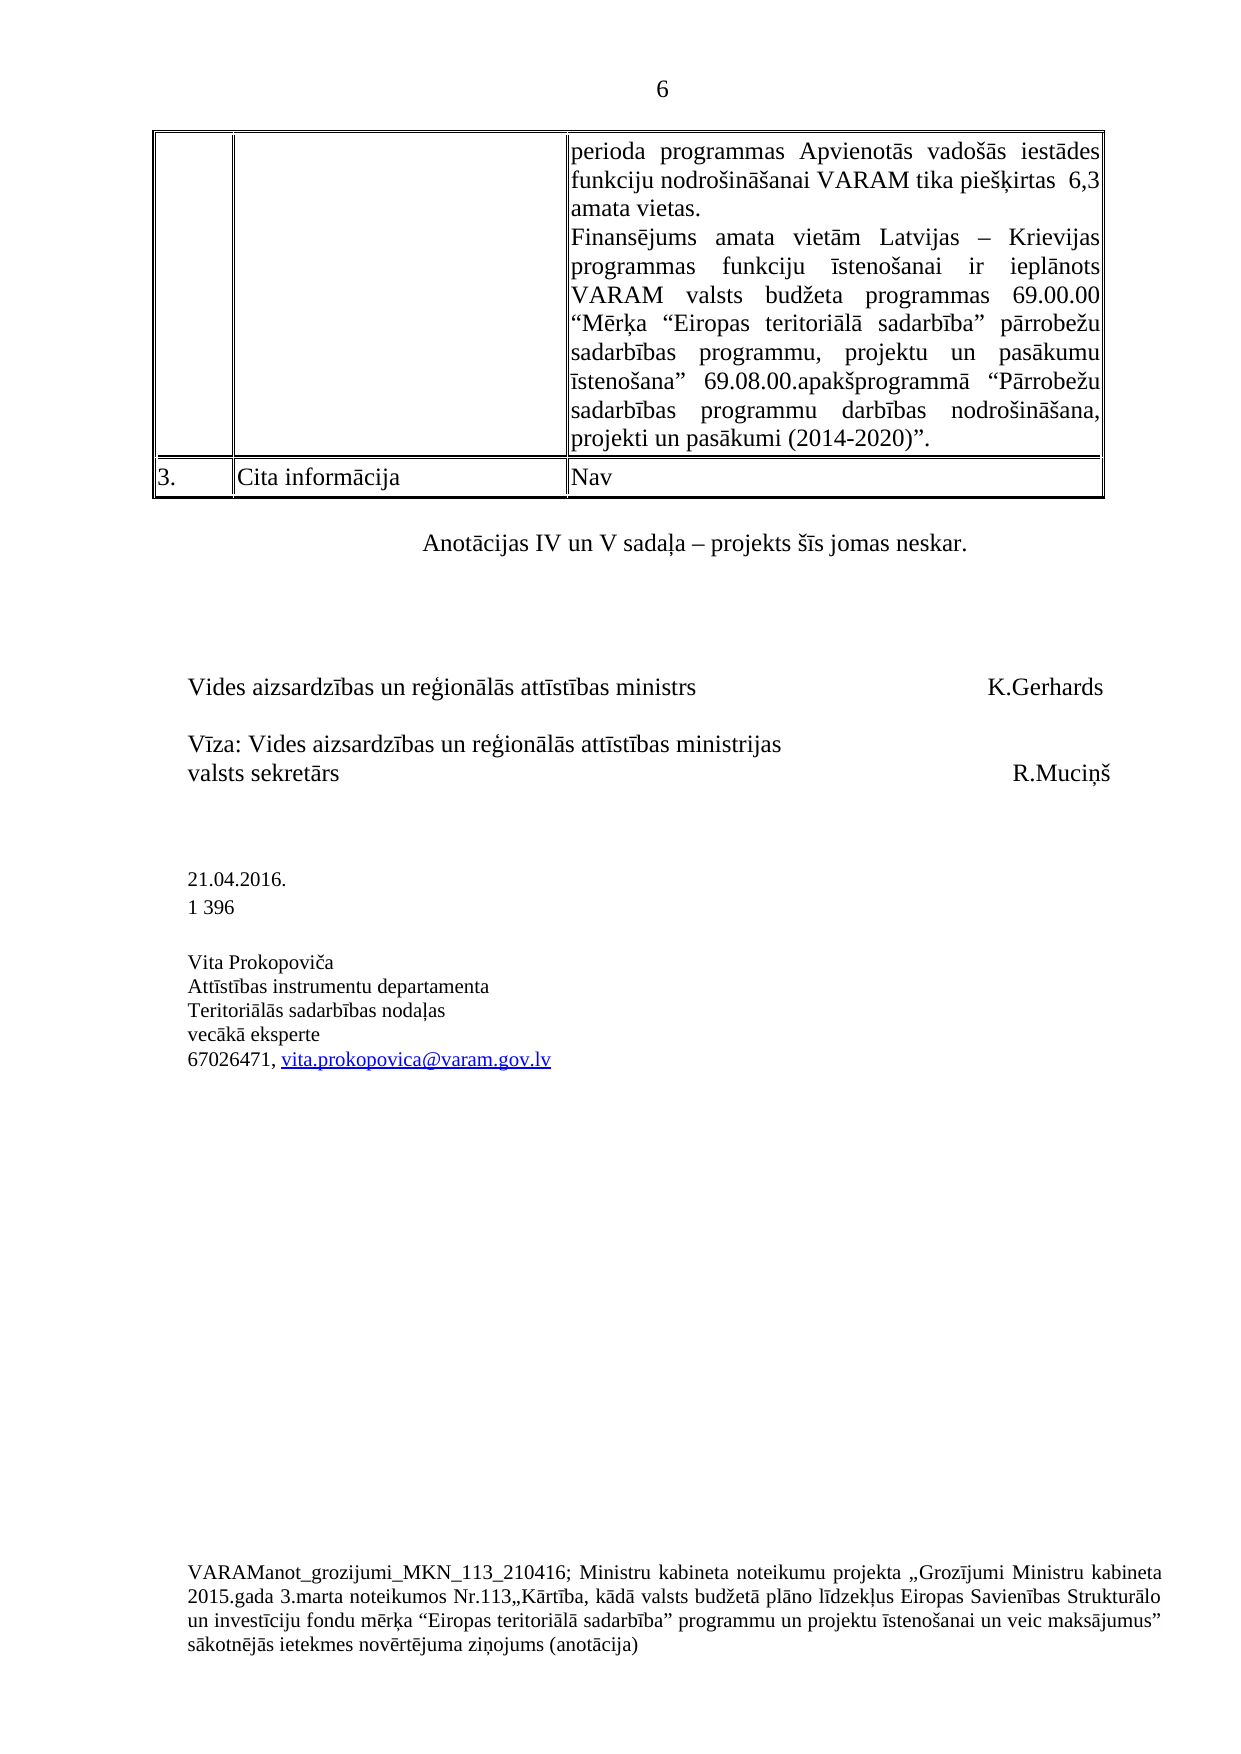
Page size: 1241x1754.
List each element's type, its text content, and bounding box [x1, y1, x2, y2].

text Anotācijas IV un V sadaļa – projekts šīs jomas neskar. [187, 528, 1202, 557]
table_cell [234, 133, 567, 455]
table_cell 3. [156, 455, 234, 496]
table_cell Nav [568, 455, 1102, 496]
text Vides aizsardzības un reģionālās attīstības ministrs K.Gerhards [187, 672, 1202, 701]
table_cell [568, 133, 1102, 455]
text Teritoriālās sadarbības nodaļas [187, 998, 1113, 1022]
text valsts sekretārs R.Muciņš [187, 758, 1202, 787]
table_cell Cita informācija [234, 459, 567, 496]
table_cell 2. [156, 133, 234, 455]
text 1 396 [187, 895, 1137, 919]
text Attīstības instrumentu departamenta [187, 974, 1113, 998]
text Vita Prokopoviča [187, 950, 1113, 974]
text Vīza: Vides aizsardzības un reģionālās attīstības ministrijas [187, 729, 1132, 758]
text vecākā eksperte [187, 1022, 1113, 1046]
text 67026471, vita.prokopovica@varam.gov.lv [187, 1046, 1113, 1071]
text 21.04.2016. [187, 867, 1137, 891]
